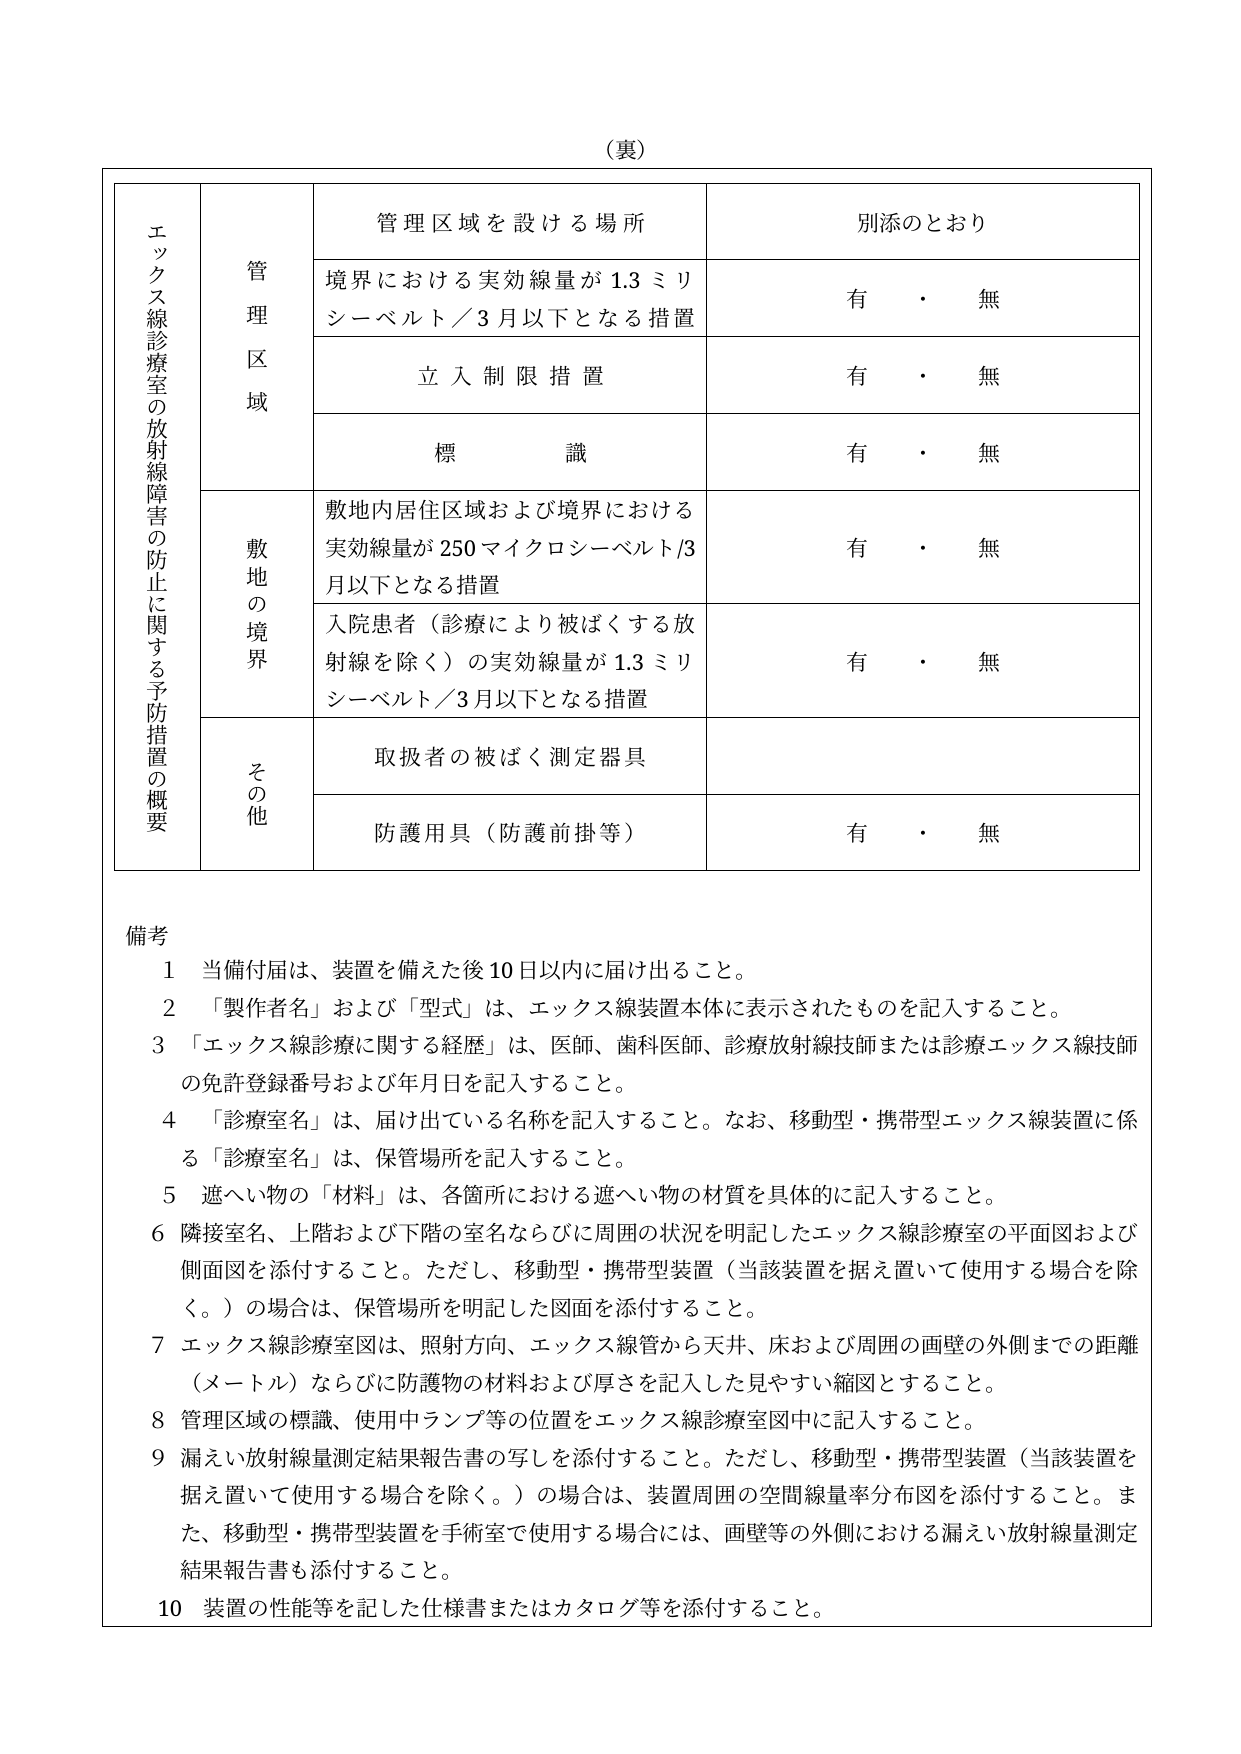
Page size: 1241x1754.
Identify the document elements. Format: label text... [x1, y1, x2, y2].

text （裏） [88, 130, 1163, 167]
table_header 備考 １ 当備付届は、装置を備えた後10日以内に届け出ること。 ２ 「製作者名」および「型式」は、エックス線装置本体に表示されたものを記入すること。 ３ 「エックス線診療に関する経歴」は、医師、歯科医師、診療放射線技師または診療エックス線技師の免許登録番号および年月日を記入すること。 ４ 「診療室名」は、届け出ている名称を記入すること。なお、移動型・携帯型エックス線装置に係る「診療室名」は、保管場所を記入すること。 ５ 遮へい物の「材料」は、各箇所における遮へい物の材質を具体的に記入すること。 ６ 隣接室名、上階および下階の室名ならびに周囲の状況を明記したエックス線診療室の平面図および側面図を添付すること。ただし、移動型・携帯型装置（当該装置を据え置いて使用する場合を除く。）の場合は、保管場所を明記した図面を添付すること。 ７ エックス線診療室図は、照射方向、エックス線管から天井、床および周囲の画壁の外側までの距離（メートル）ならびに防護物の材料および厚さを記入した見やすい縮図とすること。 ８ 管理区域の標識、使用中ランプ等の位置をエックス線診療室図中に記入すること。 ９ 漏えい放射線量測定結果報告書の写しを添付すること。ただし、移動型・携帯型装置（当該装置を据え置いて使用する場合を除く。）の場合は、装置周囲の空間線量率分布図を添付すること。また、移動型・携帯型装置を手術室で使用する場合には、画壁等の外側における漏えい放射線量測定結果報告書も添付すること。 10 装置の性能等を記した仕様書またはカタログ等を添付すること。 [103, 169, 1151, 1626]
